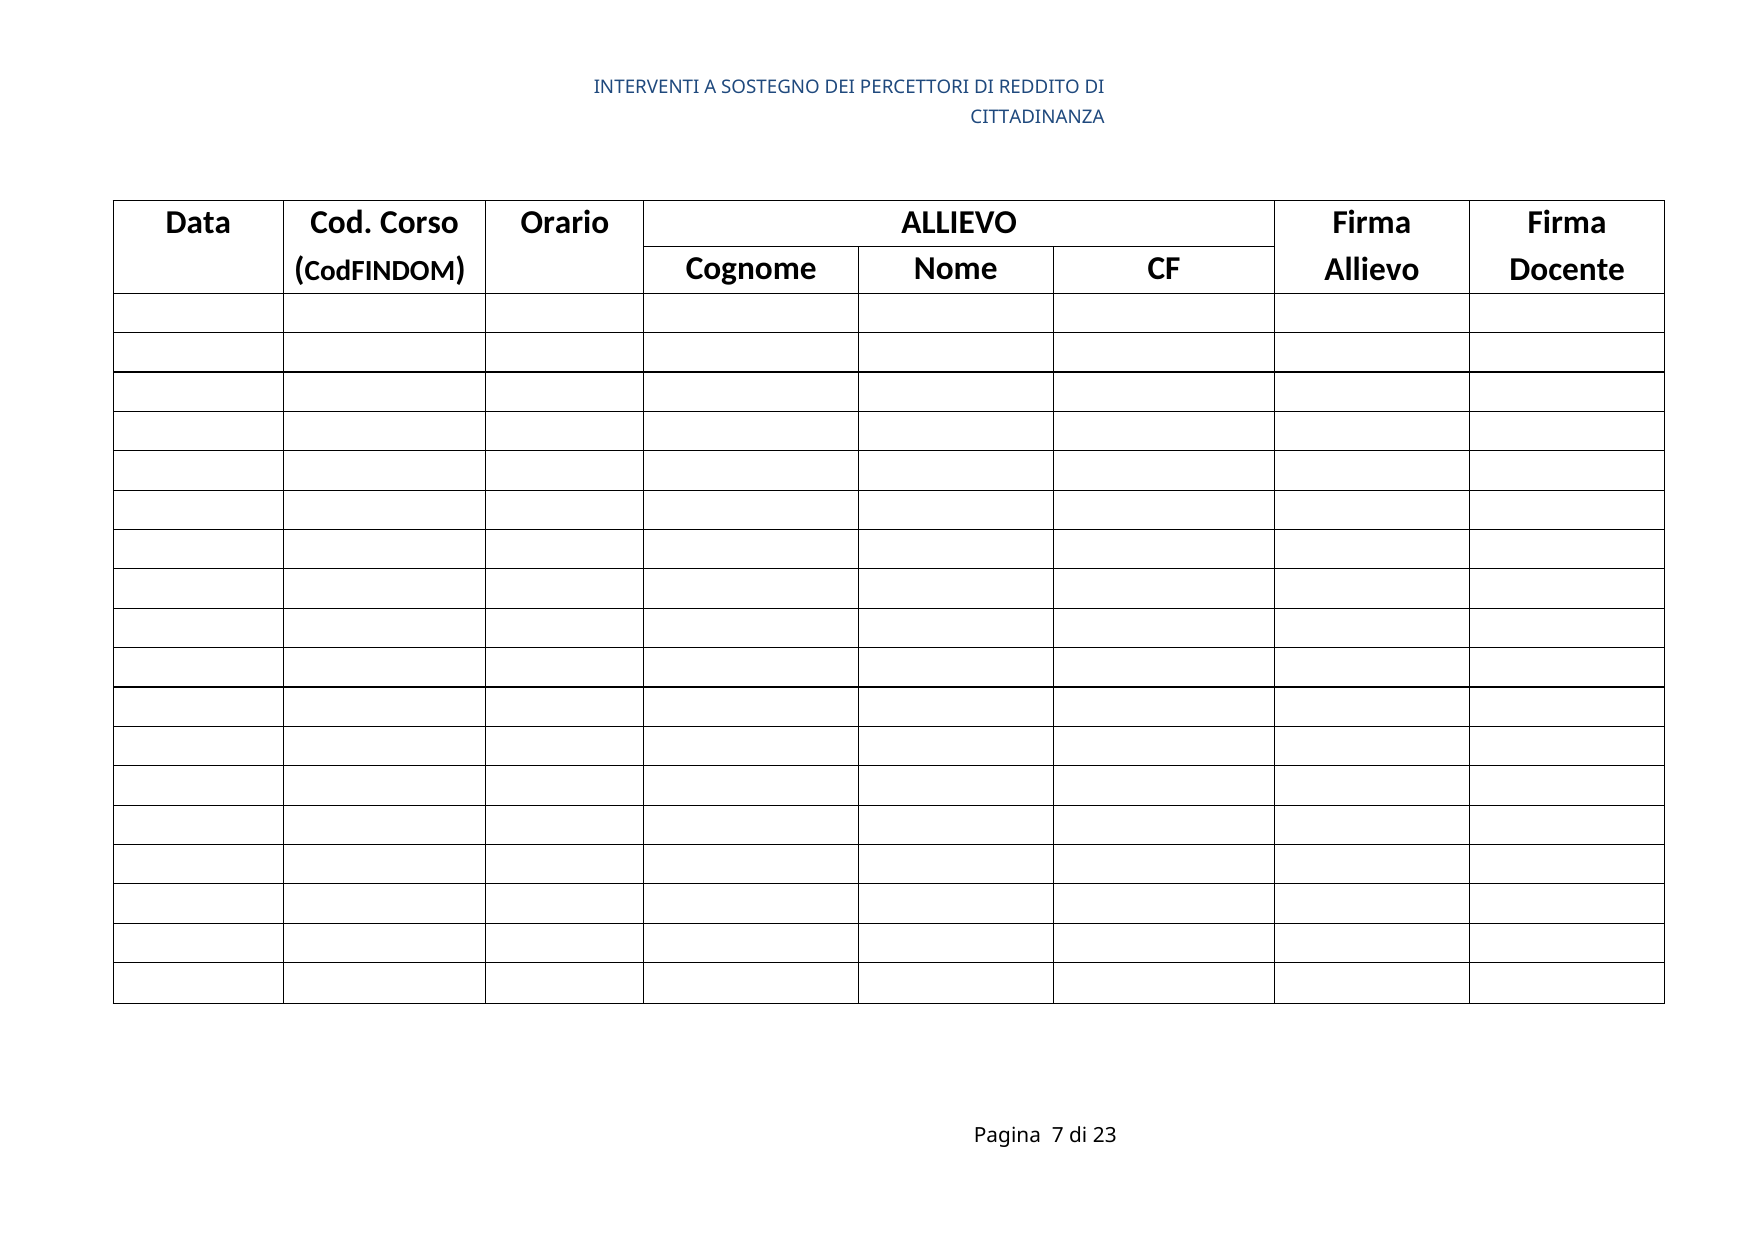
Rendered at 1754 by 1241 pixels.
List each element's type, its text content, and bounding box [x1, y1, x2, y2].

table_cell CF [1054, 247, 1274, 293]
table_cell [486, 806, 643, 844]
table_cell [1054, 373, 1274, 411]
table_cell [1054, 688, 1274, 726]
table_cell [284, 688, 485, 726]
table_cell [1470, 373, 1664, 411]
table_cell [486, 884, 643, 923]
table_cell [284, 609, 485, 647]
table_cell [1054, 924, 1274, 962]
table_cell [1470, 609, 1664, 647]
table_cell [1470, 766, 1664, 804]
table_cell [1470, 530, 1664, 568]
table_cell [114, 648, 283, 686]
table_cell [859, 530, 1053, 568]
table_cell [1275, 688, 1469, 726]
table_cell [284, 569, 485, 608]
table_cell [114, 569, 283, 608]
table_cell [644, 373, 858, 411]
table_cell [284, 924, 485, 962]
table_cell [644, 294, 858, 332]
table_cell [859, 451, 1053, 489]
table_cell [1054, 294, 1274, 332]
table_cell [644, 924, 858, 962]
table_cell [284, 412, 485, 450]
table_cell [1054, 845, 1274, 883]
table_header Firma Allievo [1275, 201, 1469, 293]
table_cell [1275, 451, 1469, 489]
table_cell [1054, 963, 1274, 1003]
table_cell [1054, 530, 1274, 568]
table_cell [1054, 648, 1274, 686]
table_cell [644, 766, 858, 804]
table_cell [644, 569, 858, 608]
table_cell [486, 845, 643, 883]
table_cell [1470, 884, 1664, 923]
table_cell [1470, 963, 1664, 1003]
table_cell [859, 963, 1053, 1003]
table_cell [486, 491, 643, 529]
table_cell [859, 884, 1053, 923]
table_cell [644, 806, 858, 844]
table_cell [486, 333, 643, 371]
table_cell [859, 609, 1053, 647]
table_cell [1275, 333, 1469, 371]
table_header Data [114, 201, 283, 293]
table_cell [1470, 688, 1664, 726]
table_cell [1470, 569, 1664, 608]
table_cell [1275, 924, 1469, 962]
table_cell [114, 845, 283, 883]
table_cell [1054, 766, 1274, 804]
table_cell [486, 688, 643, 726]
table_cell [486, 569, 643, 608]
table_cell [1054, 333, 1274, 371]
table_cell [1054, 884, 1274, 923]
table_cell [284, 963, 485, 1003]
table_cell [859, 491, 1053, 529]
table_cell [1470, 845, 1664, 883]
table_cell [114, 373, 283, 411]
table_cell [284, 845, 485, 883]
table_cell [859, 688, 1053, 726]
table_cell [486, 294, 643, 332]
table_cell [284, 333, 485, 371]
table_cell [114, 412, 283, 450]
table_cell [114, 609, 283, 647]
table_cell Nome [859, 247, 1053, 293]
table_cell [859, 845, 1053, 883]
table_cell [486, 648, 643, 686]
table_cell [859, 648, 1053, 686]
table_cell [859, 373, 1053, 411]
table_cell [1470, 924, 1664, 962]
table_cell [1470, 451, 1664, 489]
table_cell [114, 727, 283, 765]
table_cell [859, 806, 1053, 844]
table_cell [114, 451, 283, 489]
table_cell [1054, 451, 1274, 489]
table_cell [284, 491, 485, 529]
table_cell [114, 766, 283, 804]
table_cell [1054, 727, 1274, 765]
table_cell [644, 648, 858, 686]
table_cell [859, 924, 1053, 962]
table_cell [114, 806, 283, 844]
table_cell [114, 688, 283, 726]
table_cell [1470, 727, 1664, 765]
table_cell [284, 451, 485, 489]
table_cell [486, 963, 643, 1003]
table_cell [284, 884, 485, 923]
table_cell [644, 845, 858, 883]
table_cell [644, 884, 858, 923]
table_cell [114, 963, 283, 1003]
table_header Orario [486, 201, 643, 293]
table_cell [859, 412, 1053, 450]
table_cell [644, 963, 858, 1003]
table_cell [859, 727, 1053, 765]
table_header ALLIEVO [644, 201, 1274, 246]
table_cell [859, 569, 1053, 608]
table_cell [1275, 766, 1469, 804]
table_cell [284, 648, 485, 686]
table_cell [644, 491, 858, 529]
table_cell [1054, 412, 1274, 450]
table_cell [114, 294, 283, 332]
table_cell [114, 924, 283, 962]
table_cell [1470, 333, 1664, 371]
table_cell [644, 451, 858, 489]
table_cell [859, 766, 1053, 804]
table_header Cod. Corso (CodFINDOM) [284, 201, 485, 293]
table_cell [859, 333, 1053, 371]
table_cell Cognome [644, 247, 858, 293]
table_cell [486, 412, 643, 450]
table_cell [1275, 373, 1469, 411]
table_cell [644, 333, 858, 371]
table_cell [1275, 727, 1469, 765]
table_cell [486, 766, 643, 804]
table_cell [644, 727, 858, 765]
table_cell [1275, 491, 1469, 529]
table_cell [1054, 491, 1274, 529]
table_cell [486, 373, 643, 411]
table_cell [1275, 530, 1469, 568]
table_cell [1275, 884, 1469, 923]
table_cell [644, 530, 858, 568]
table_cell [114, 491, 283, 529]
table_cell [486, 727, 643, 765]
table_cell [486, 530, 643, 568]
table_cell [1275, 609, 1469, 647]
table_cell [1275, 806, 1469, 844]
table_cell [284, 294, 485, 332]
table_cell [486, 609, 643, 647]
table_cell [859, 294, 1053, 332]
table_cell [486, 924, 643, 962]
table_cell [1054, 569, 1274, 608]
table_cell [114, 530, 283, 568]
table_cell [1470, 806, 1664, 844]
table_cell [486, 451, 643, 489]
table_cell [114, 333, 283, 371]
table_cell [114, 884, 283, 923]
table_cell [1470, 491, 1664, 529]
table_cell [1054, 806, 1274, 844]
table_cell [644, 688, 858, 726]
table_cell [284, 530, 485, 568]
table_cell [1470, 294, 1664, 332]
table_cell [1275, 294, 1469, 332]
table_cell [284, 766, 485, 804]
table_header Firma Docente [1470, 201, 1664, 293]
table_cell [1275, 648, 1469, 686]
table_cell [1054, 609, 1274, 647]
table_cell [644, 609, 858, 647]
table_cell [1470, 412, 1664, 450]
table_cell [644, 412, 858, 450]
table_cell [284, 373, 485, 411]
table_cell [1470, 648, 1664, 686]
table_cell [284, 806, 485, 844]
table_cell [1275, 412, 1469, 450]
table_cell [1275, 569, 1469, 608]
table_cell [1275, 963, 1469, 1003]
table_cell [284, 727, 485, 765]
table_cell [1275, 845, 1469, 883]
